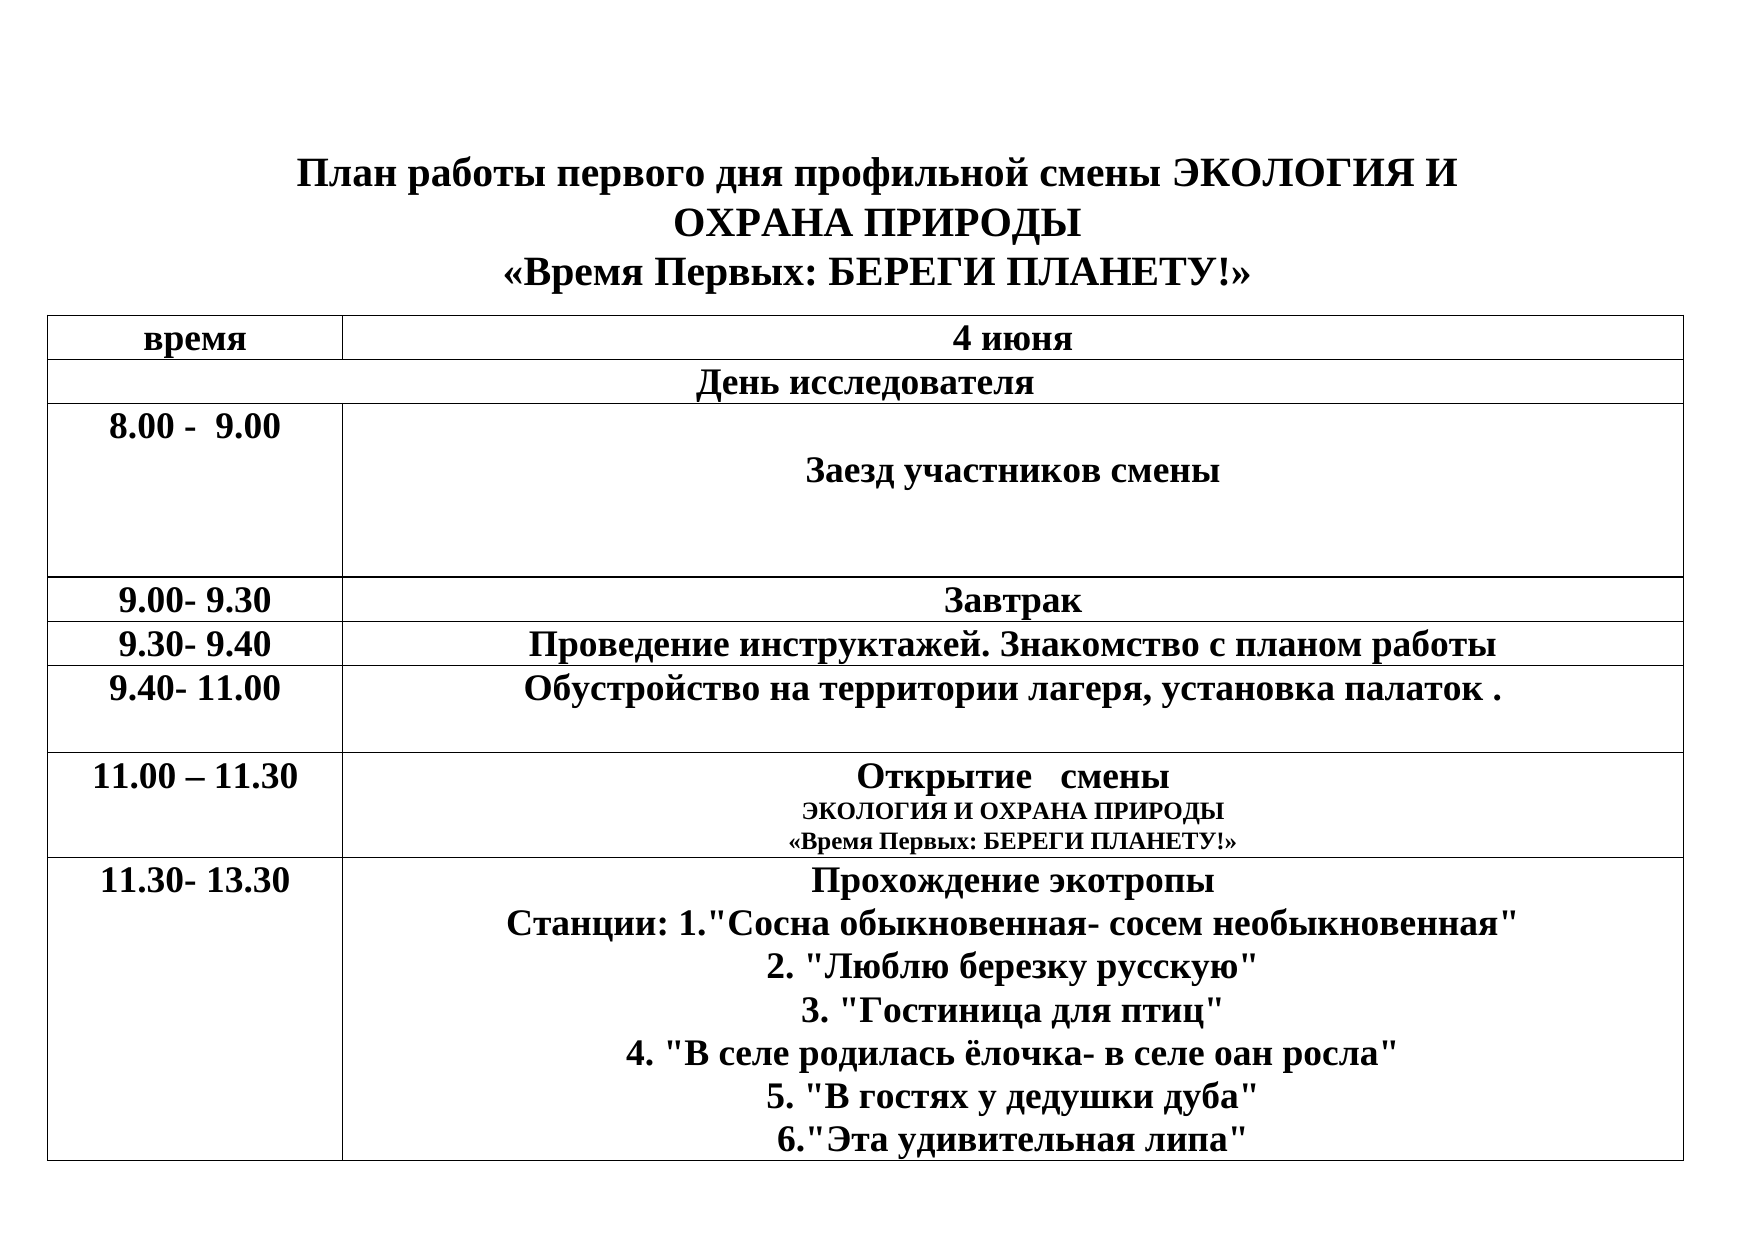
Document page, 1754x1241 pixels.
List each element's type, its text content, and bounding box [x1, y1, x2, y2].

table_cell 11.00 – 11.30 [48, 753, 342, 857]
table_header время [48, 316, 342, 359]
table_cell Проведение инструктажей. Знакомство с планом работы [343, 622, 1683, 665]
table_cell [343, 858, 1683, 1159]
table_cell 9.40- 11.00 [48, 666, 342, 752]
table_cell 9.30- 9.40 [48, 622, 342, 665]
table_cell 8.00 - 9.00 [48, 404, 342, 576]
table_cell Обустройство на территории лагеря, установка палаток . [343, 666, 1683, 752]
table_cell 11.30- 13.30 [48, 858, 342, 1159]
table_cell Завтрак [343, 578, 1683, 621]
text План работы первого дня профильной смены ЭКОЛОГИЯ И ОХРАНА ПРИРОДЫ [226, 148, 1528, 245]
table_cell Открытие смены ЭКОЛОГИЯ И ОХРАНА ПРИРОДЫ «Время Первых: БЕРЕГИ ПЛАНЕТУ!» [343, 753, 1683, 857]
text «Время Первых: БЕРЕГИ ПЛАНЕТУ!» [118, 246, 1636, 294]
table_cell Заезд участников смены [343, 404, 1683, 576]
table_header 4 июня [343, 316, 1683, 359]
table_cell 9.00- 9.30 [48, 578, 342, 621]
table_cell День исследователя [48, 360, 1683, 403]
